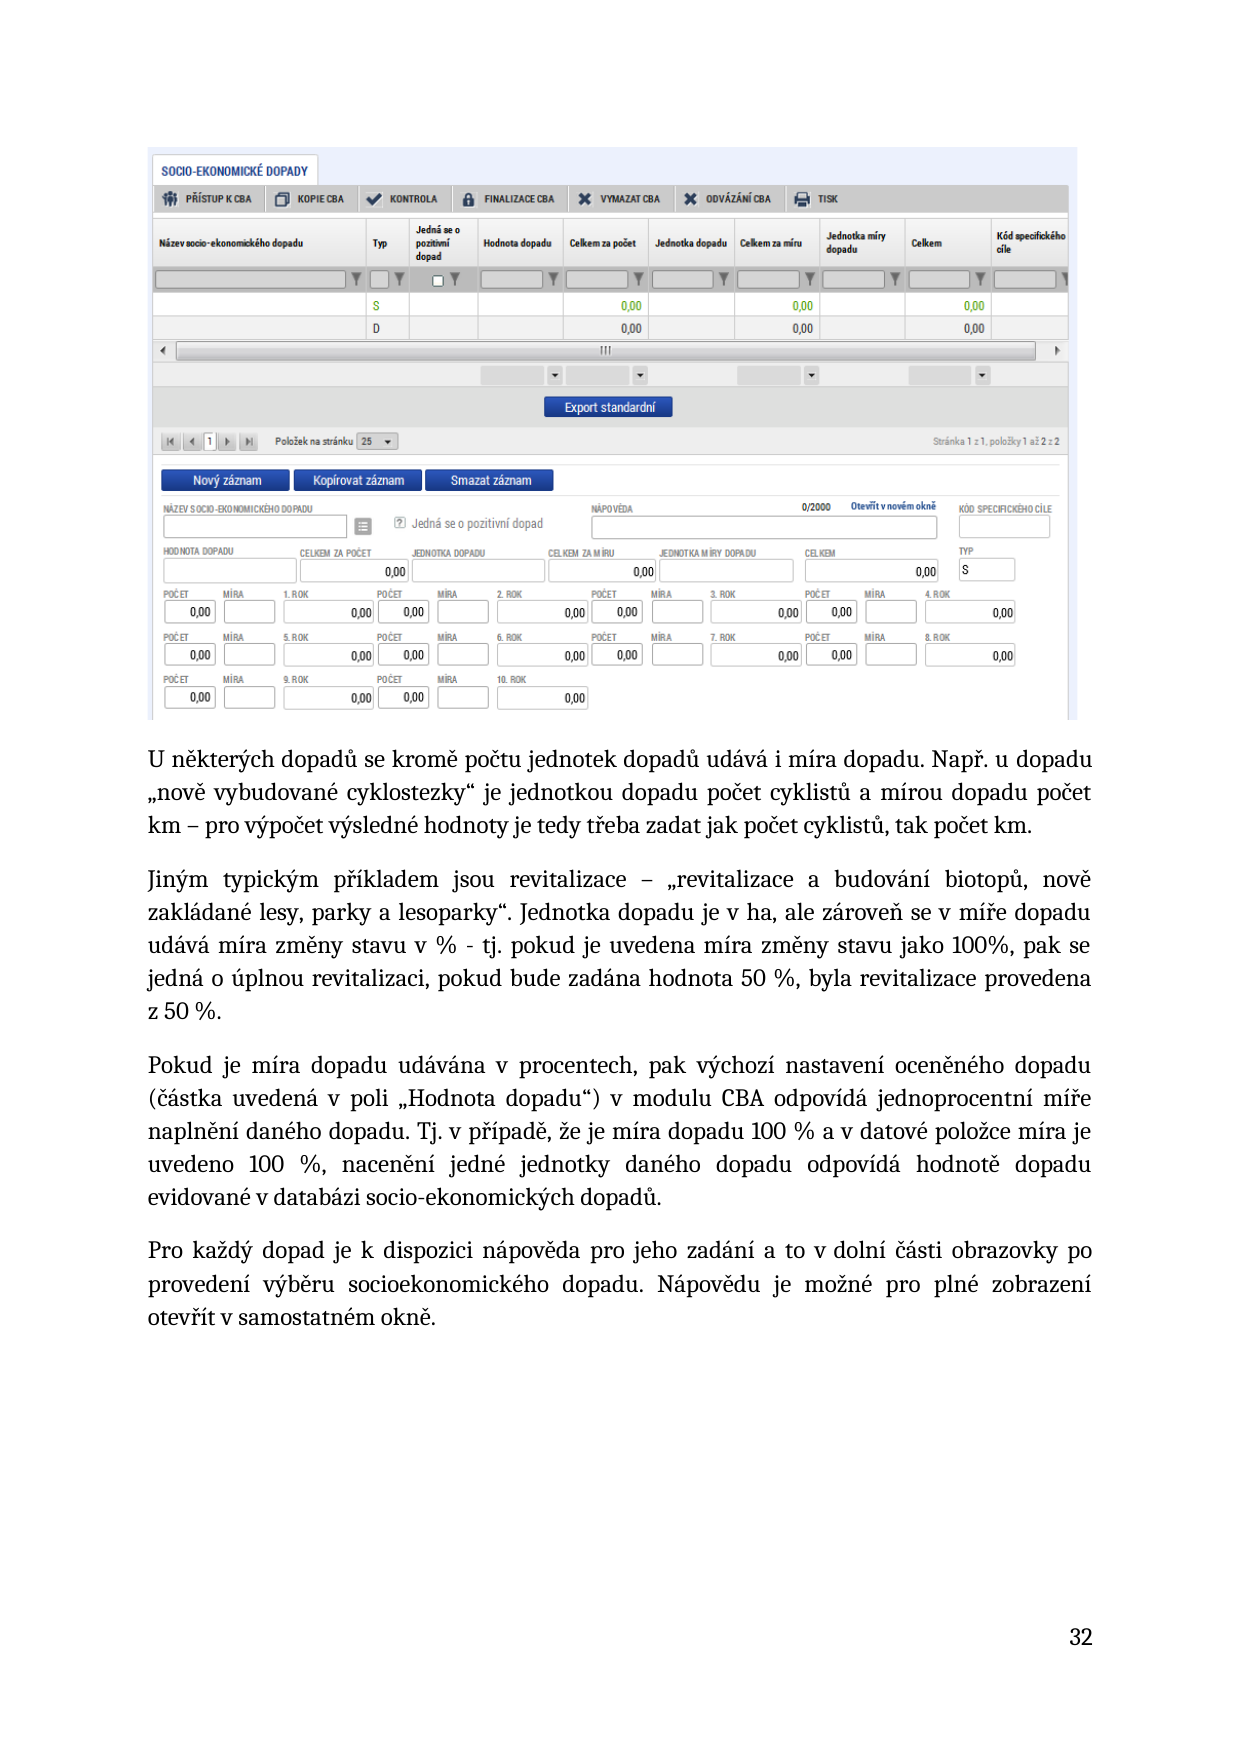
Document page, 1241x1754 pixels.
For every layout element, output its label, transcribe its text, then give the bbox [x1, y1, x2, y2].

text U některých dopadů se kromě počtu jednotek dopadů udává i míra dopadu. Např. u dopadu „nově vybudované cyklostezky“ je jednotkou dopadu počet cyklistů a mírou dopadu počet km – pro výpočet výsledné hodnoty je tedy třeba zadat jak počet cyklistů, tak počet km. [148, 745, 1093, 839]
text Pro každý dopad je k dispozici nápověda pro jeho zadání a to v dolní části obrazovky po provedení výběru socioekonomického dopadu. Nápovědu je možné pro plné zobrazení otevřít v samostatném okně. [148, 1236, 1093, 1331]
text Pokud je míra dopadu udávána v procentech, pak výchozí nastavení oceněného dopadu (částka uvedená v poli „Hodnota dopadu“) v modulu CBA odpovídá jednoprocentní míře naplnění daného dopadu. Tj. v případě, že je míra dopadu 100 % a v datové položce míra je uvedeno 100 %, nacenění jedné jednotky daného dopadu odpovídá hodnotě dopadu evidované v databázi socio-ekonomických dopadů. [148, 1051, 1093, 1211]
picture [147, 147, 1078, 720]
text Jiným typickým příkladem jsou revitalizace – „revitalizace a budování biotopů, nově zakládané lesy, parky a lesoparky“. Jednotka dopadu je v ha, ale zároveň se v míře dopadu udává míra změny stavu v % - tj. pokud je uvedena míra změny stavu jako 100%, pak se jedná o úplnou revitalizaci, pokud bude zadána hodnota 50 %, byla revitalizace provedena z 50 %. [148, 864, 1093, 1025]
